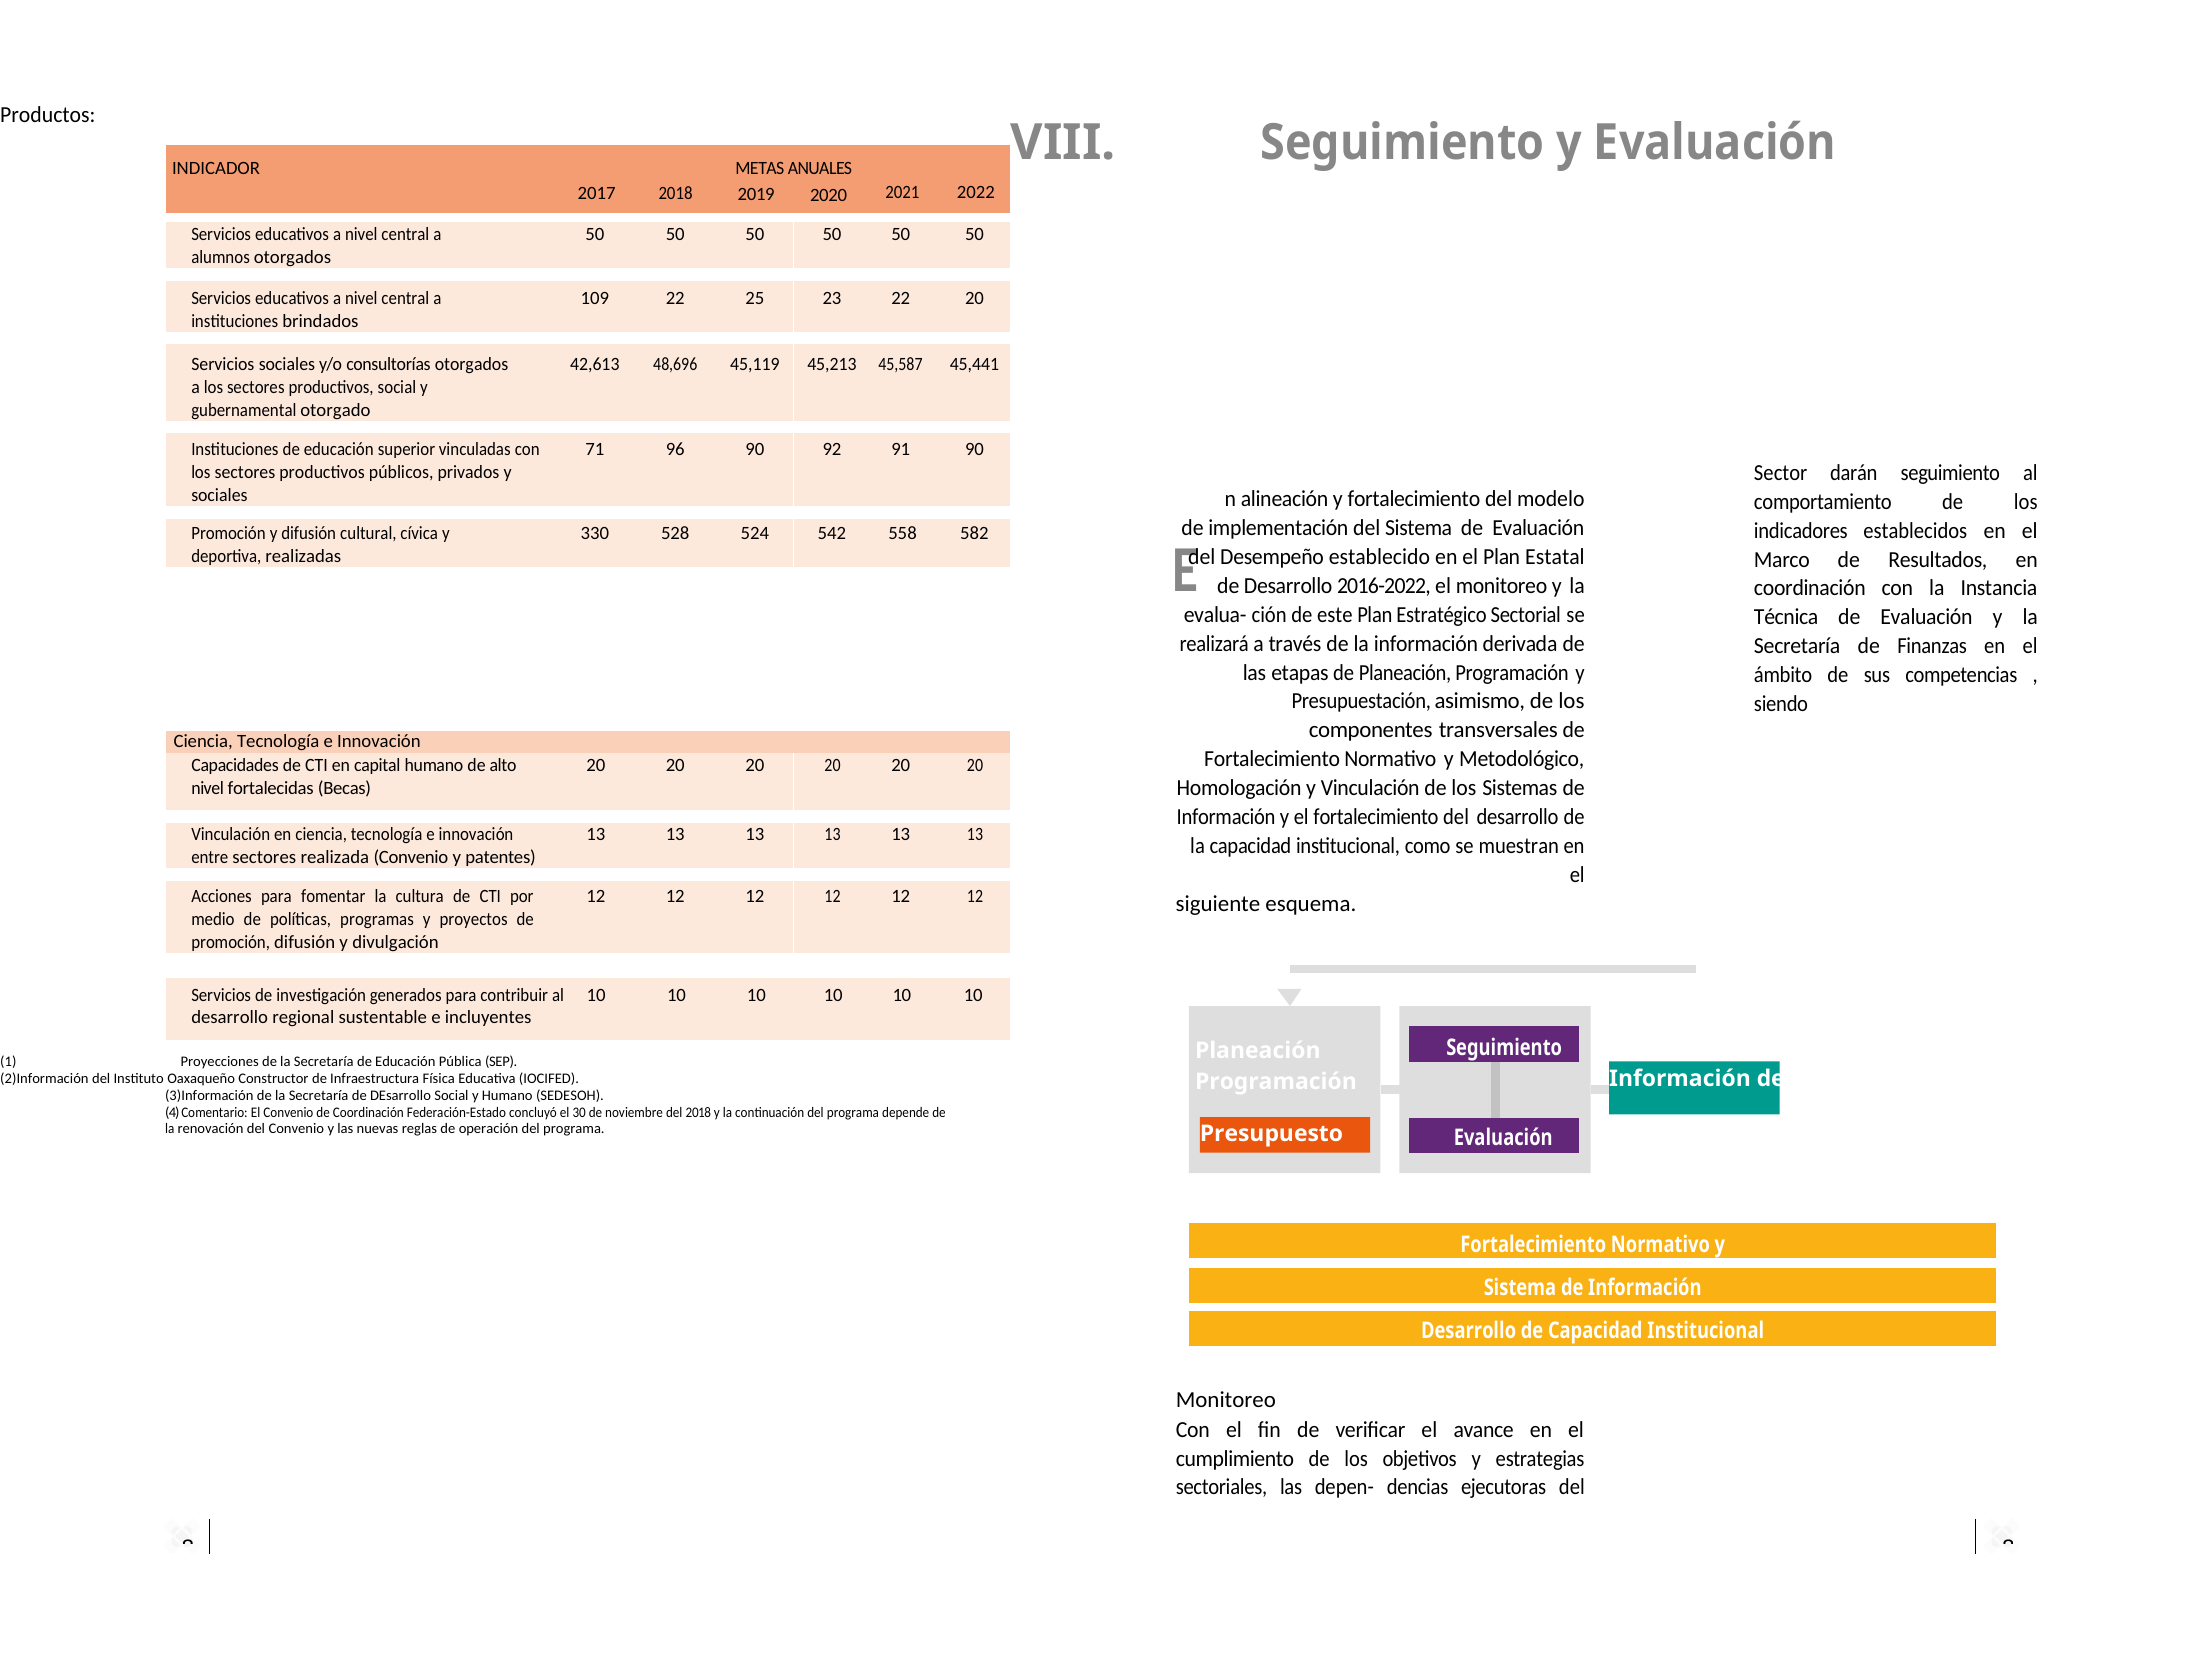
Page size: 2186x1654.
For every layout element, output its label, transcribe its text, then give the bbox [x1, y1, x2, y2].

table_cell [1409, 1062, 1491, 1118]
text n alineación y fortalecimiento del modelo de implementación del Sistema de Evaluación del Desempeño establecido en el Plan Estatal de Desarrollo 2016-2022, el monitoreo y la evalua- ción de este Plan Estratégico Sectorial se realizará a través de la información derivada de las etapas de Planeación, Programación y Presupuestación, asimismo, de los componentes transversales de Fortalecimiento Normativo y Metodológico, Homologación y Vinculación de los Sistemas de Información y el fortalecimiento del desarrollo de la capacidad institucional, como se muestran en el [1175, 484, 1584, 888]
text Monitoreo [1176, 1386, 1584, 1414]
text Productos: [0, 100, 263, 128]
list Comentario: El Convenio de Coordinación Federación-Estado concluyó el 30 de noviembre del 2018 y la continuación del programa depende de la renovación del Convenio y las nuevas reglas de operación del programa. [165, 1104, 951, 1137]
list Proyecciones de la Secretaría de Educación Pública (SEP). [0, 1053, 955, 1070]
list Información del Instituto Oaxaqueño Constructor de Infraestructura Física Educativa (IOCIFED). [0, 1070, 955, 1087]
table_header Seguimiento [1409, 1026, 1579, 1062]
picture [1983, 1518, 2020, 1554]
table_cell Evaluación [1409, 1118, 1579, 1153]
list Información de la Secretaría de DEsarrollo Social y Humano (SEDESOH). [165, 1087, 955, 1103]
text siguiente esquema. [1175, 889, 1584, 917]
table_cell [1500, 1062, 1579, 1118]
picture [163, 1518, 200, 1554]
text Con el fin de verificar el avance en el cumplimiento de los objetivos y estrategias sectoriales, las depen- dencias ejecutoras del Sector darán seguimiento al comportamiento de los indicadores establecidos en el Marco de Resultados, en coordinación con la Instancia Técnica de Evaluación y la Secretaría de Finanzas en el ámbito de sus competencias , siendo [1754, 458, 2037, 717]
text Con el fin de verificar el avance en el cumplimiento de los objetivos y estrategias sectoriales, las depen- dencias ejecutoras del Sector darán seguimiento al comportamiento de los indicadores establecidos en el Marco de Resultados, en coordinación con la Instancia Técnica de Evaluación y la Secretaría de Finanzas en el ámbito de sus competencias , siendo [1176, 1415, 1584, 1501]
subtitle Seguimiento y Evaluación [1011, 106, 2037, 174]
